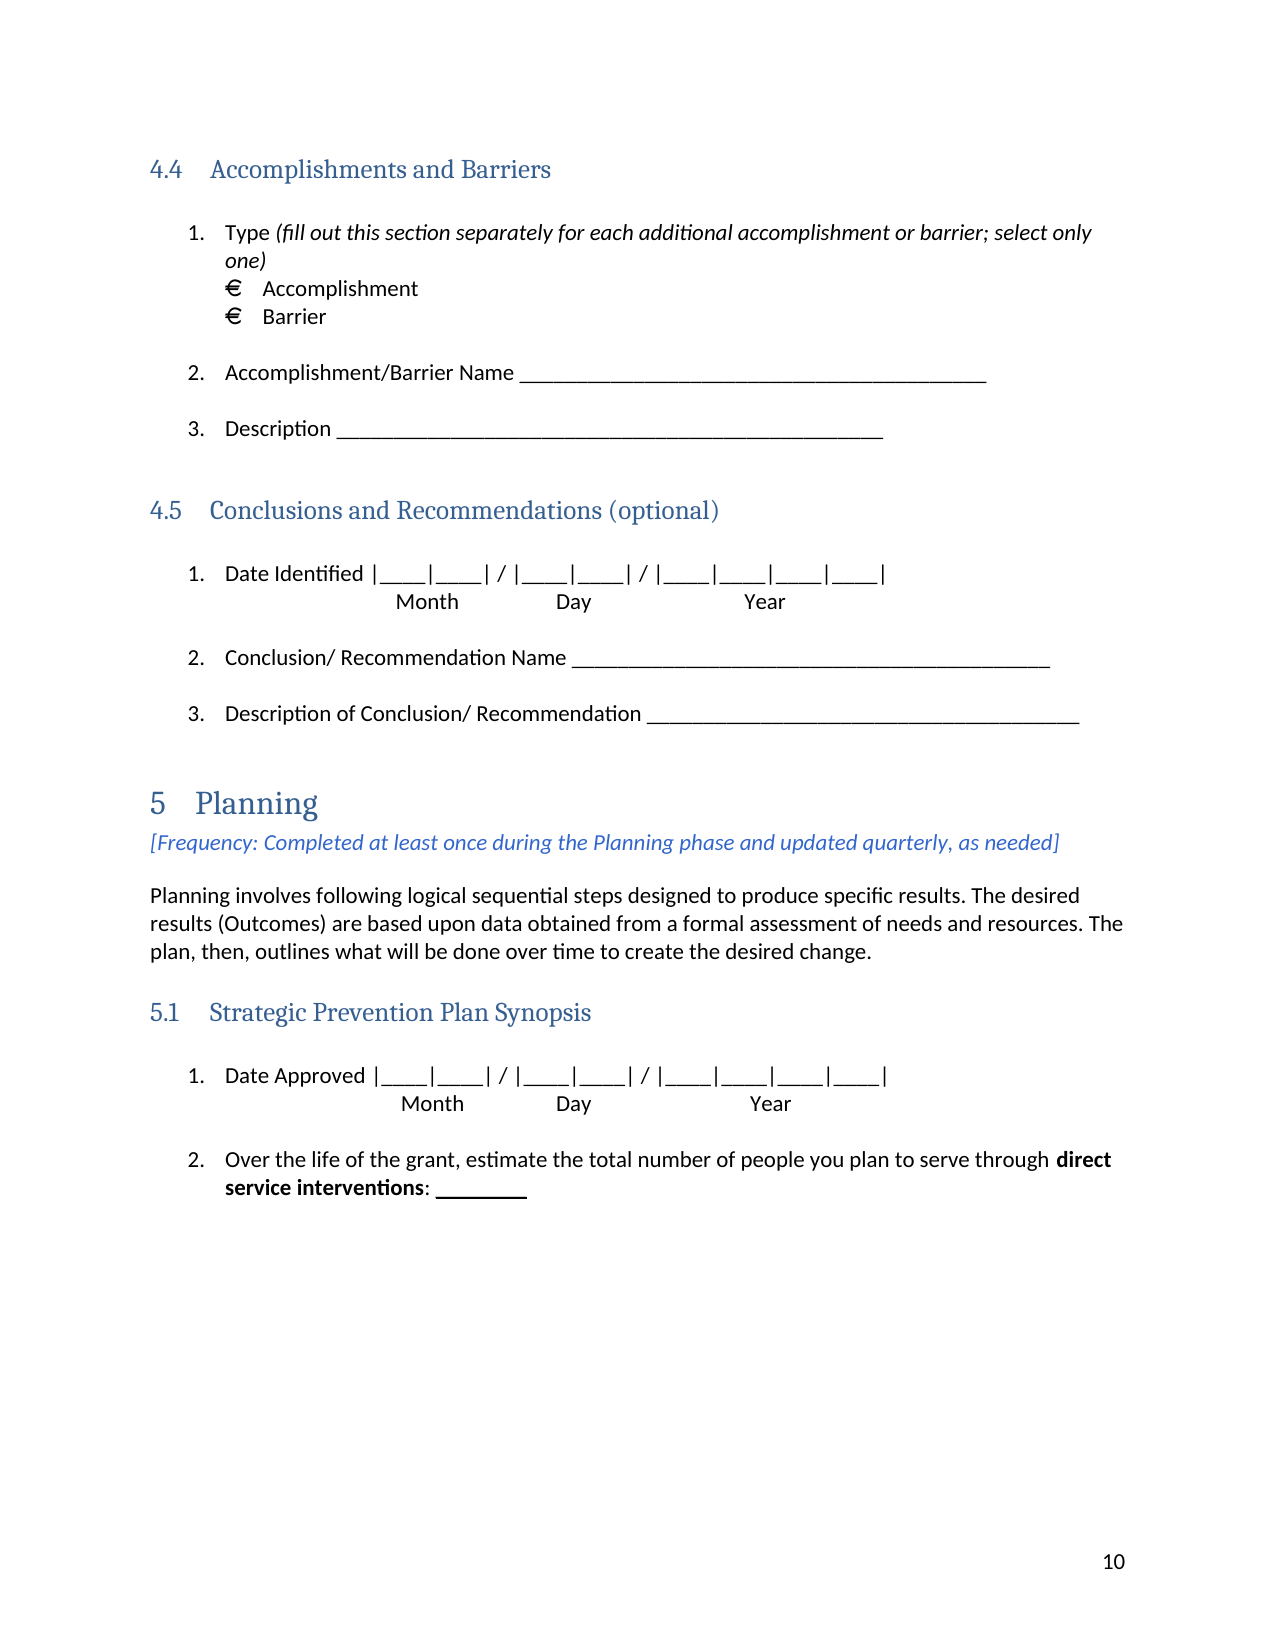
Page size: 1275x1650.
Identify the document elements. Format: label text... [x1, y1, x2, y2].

list Barrier [225, 302, 1125, 330]
subtitle Planning [150, 784, 1125, 822]
list Conclusion/ Recommendation Name __________________________________________ [187, 643, 1125, 671]
subtitle Conclusions and Recommendations (optional) [150, 495, 1125, 526]
list Date Approved |____|____| / |____|____| / |____|____|____|____| [187, 1061, 1125, 1089]
list Over the life of the grant, estimate the total number of people you plan to serve through direct service interventions: ________ [187, 1145, 1125, 1201]
subtitle Accomplishments and Barriers [150, 154, 1125, 185]
list Accomplishment/Barrier Name _________________________________________ [187, 358, 1125, 386]
text Month Day Year [150, 587, 1125, 615]
list Accomplishment [225, 274, 1125, 302]
list Type (fill out this section separately for each additional accomplishment or barrier; select only one) [187, 218, 1125, 274]
text [Frequency: Completed at least once during the Planning phase and updated quarterly, as needed] [150, 828, 1125, 856]
list Date Identified |____|____| / |____|____| / |____|____|____|____| [187, 559, 1125, 587]
list Description of Conclusion/ Recommendation ______________________________________ [187, 699, 1125, 727]
text Planning involves following logical sequential steps designed to produce specific results. The desired results (Outcomes) are based upon data obtained from a formal assessment of needs and resources. The plan, then, outlines what will be done over time to create the desired change. [150, 881, 1125, 965]
subtitle Strategic Prevention Plan Synopsis [150, 997, 1125, 1029]
list Description ________________________________________________ [187, 414, 1125, 442]
text Month Day Year [150, 1089, 1125, 1117]
